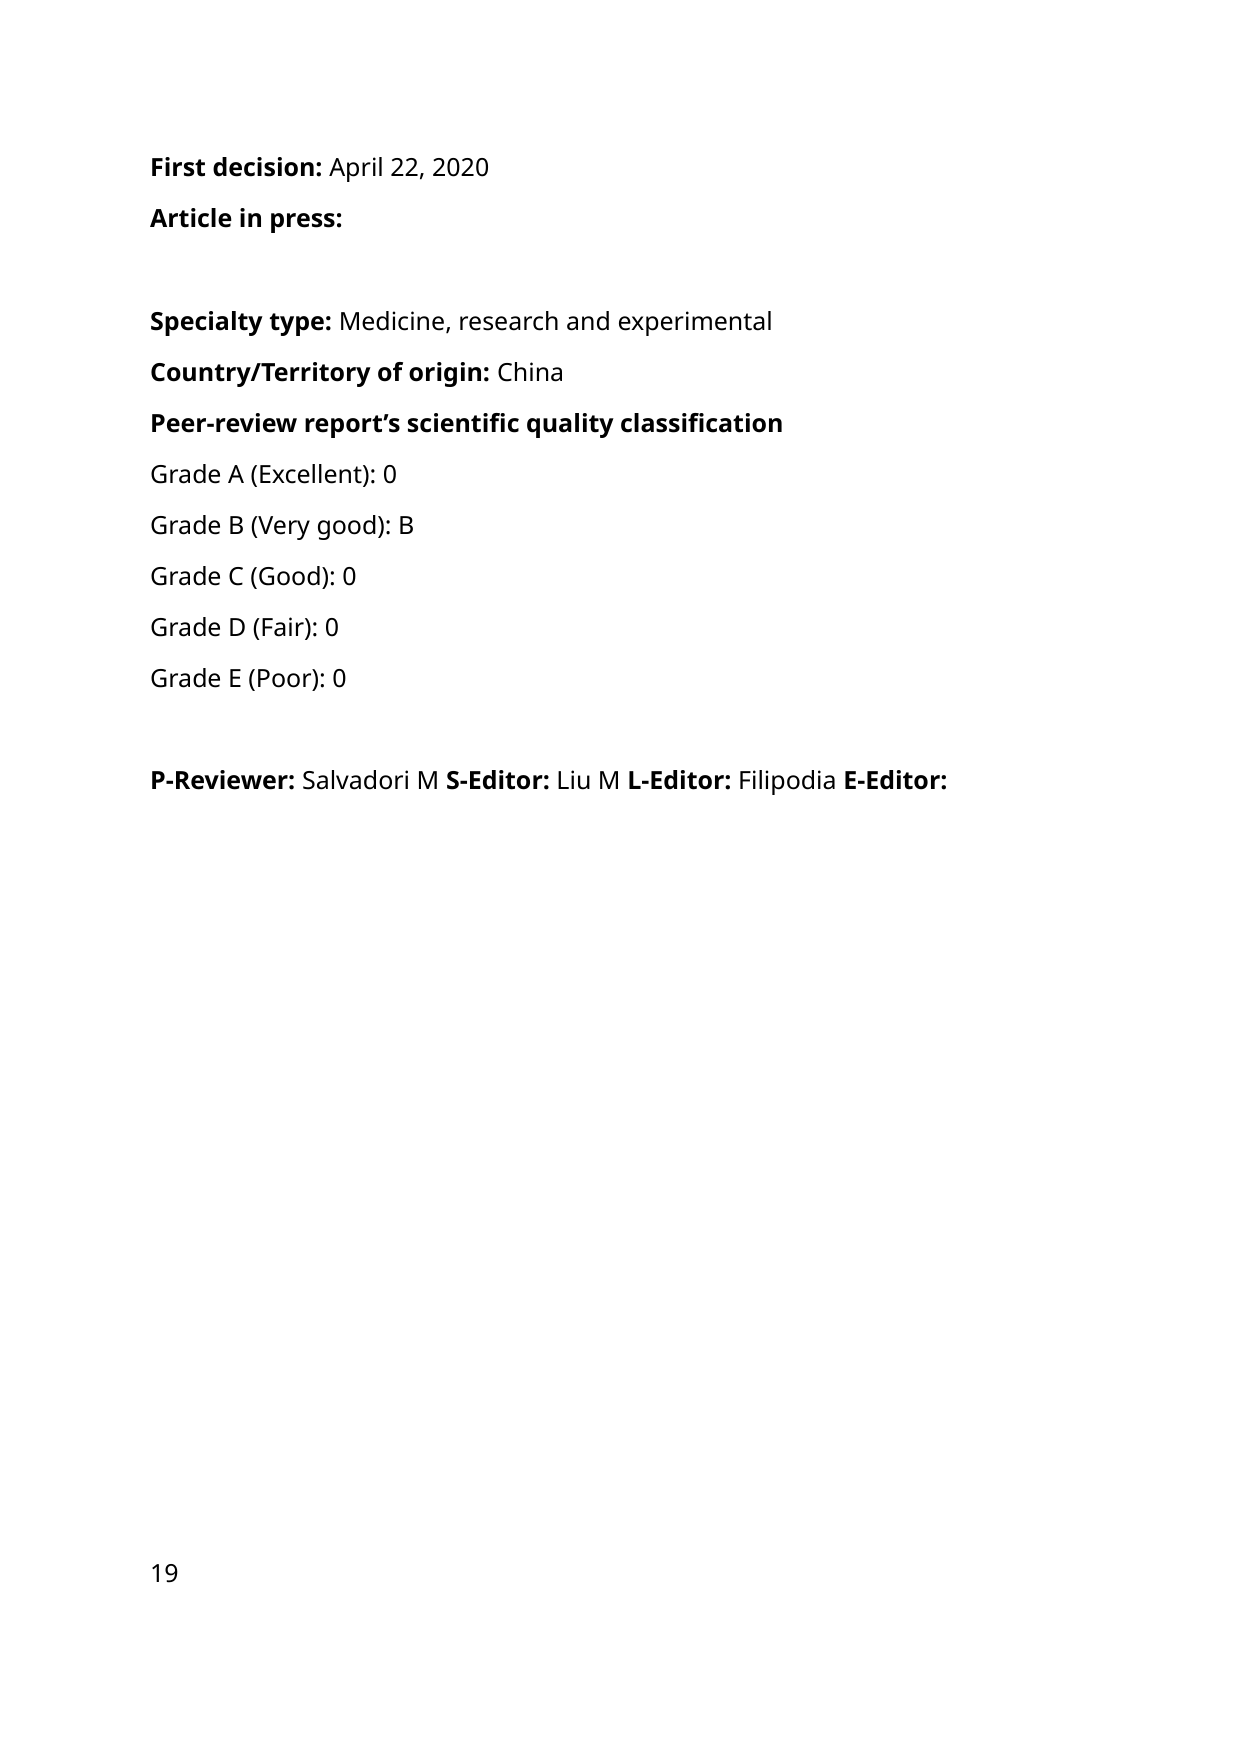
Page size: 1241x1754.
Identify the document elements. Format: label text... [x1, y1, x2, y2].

text First decision: April 22, 2020 [150, 150, 1090, 184]
text Grade A (Excellent): 0 [150, 456, 1090, 490]
text Peer-review report’s scientific quality classification [150, 405, 1090, 439]
text Grade C (Good): 0 [150, 558, 1090, 592]
text Grade E (Poor): 0 [150, 660, 1090, 694]
text P-Reviewer: Salvadori M S-Editor: Liu M L-Editor: Filipodia E-Editor: [150, 762, 1090, 797]
text Grade D (Fair): 0 [150, 609, 1090, 643]
text Article in press: [150, 201, 1090, 235]
text Country/Territory of origin: China [150, 354, 1090, 388]
text Grade B (Very good): B [150, 507, 1090, 541]
text Specialty type: Medicine, research and experimental [150, 303, 1090, 337]
